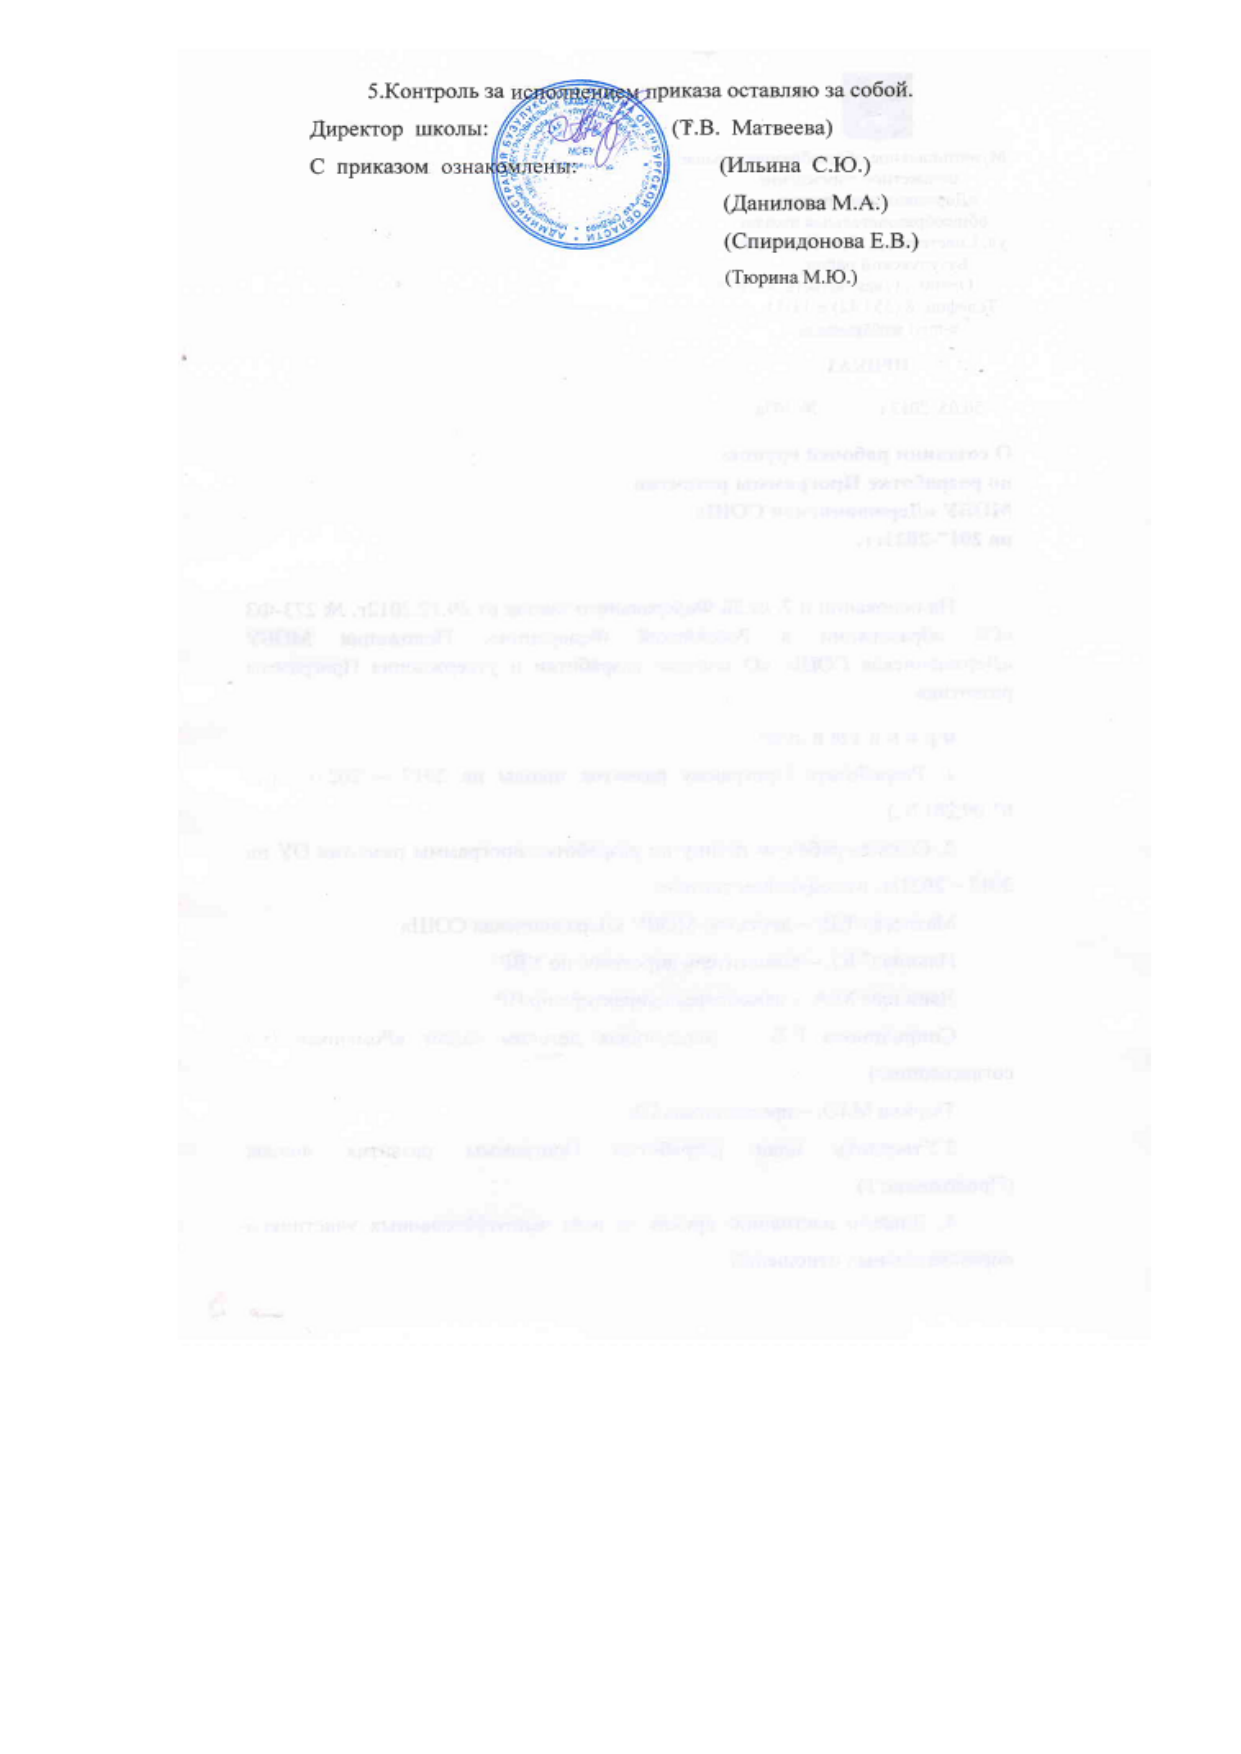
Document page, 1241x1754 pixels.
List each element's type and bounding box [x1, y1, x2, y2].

picture [177, 44, 1152, 1346]
